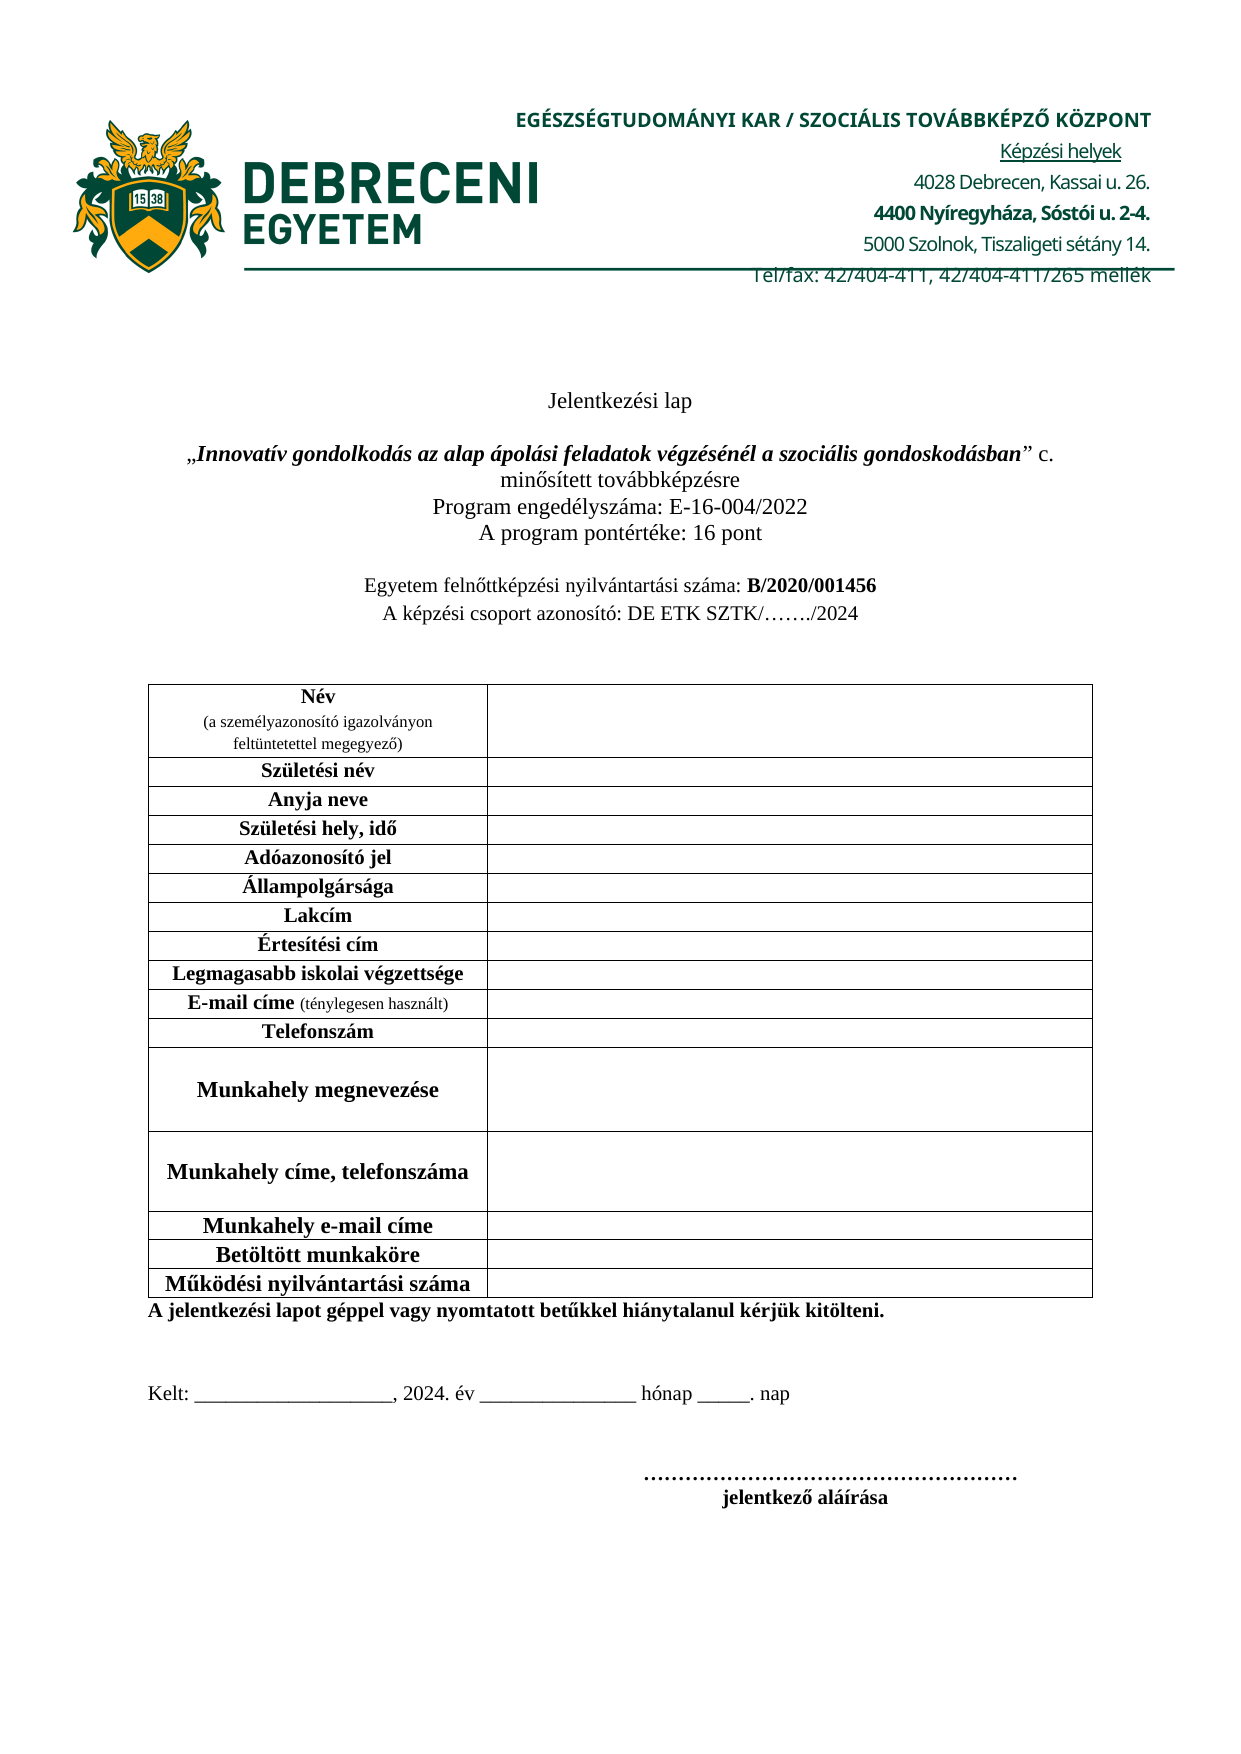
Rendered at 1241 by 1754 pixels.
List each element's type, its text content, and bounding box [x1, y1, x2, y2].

text „Innovatív gondolkodás az alap ápolási feladatok végzésénél a szociális gondoskodásban” c. minősített továbbképzésre [148, 440, 1092, 493]
table_header Név (a személyazonosító igazolványon feltüntetettel megegyező) [149, 685, 487, 757]
table_header [488, 685, 1092, 757]
text Kelt: ___________________, 2024. év _______________ hónap _____. nap [148, 1380, 1092, 1404]
text A program pontértéke: 16 pont [148, 519, 1092, 545]
table_cell Állampolgársága [149, 874, 487, 902]
table_cell [488, 758, 1092, 786]
table_cell Születési hely, idő [149, 816, 487, 844]
table_cell Anyja neve [149, 787, 487, 815]
table_cell Születési név [149, 758, 487, 786]
table_cell [488, 1132, 1092, 1211]
table_cell Legmagasabb iskolai végzettsége [149, 961, 487, 989]
table_cell Működési nyilvántartási száma [149, 1269, 487, 1297]
table_cell [488, 787, 1092, 815]
picture [14, 86, 1241, 321]
table_cell Betöltött munkaköre [149, 1240, 487, 1268]
table_cell [488, 816, 1092, 844]
table_cell [488, 903, 1092, 931]
text Jelentkezési lap [148, 387, 1092, 414]
table_cell [488, 1048, 1092, 1131]
text Program engedélyszáma: E-16-004/2022 [148, 493, 1092, 519]
table_cell Munkahely címe, telefonszáma [149, 1132, 487, 1211]
text Egyetem felnőttképzési nyilvántartási száma: B/2020/001456 [148, 573, 1092, 597]
table_cell [488, 845, 1092, 873]
text A képzési csoport azonosító: DE ETK SZTK/……./2024 [148, 601, 1092, 625]
text ……………………………………………… jelentkező aláírása [148, 1461, 1092, 1509]
table_cell [488, 932, 1092, 960]
text A jelentkezési lapot géppel vagy nyomtatott betűkkel hiánytalanul kérjük kitölteni. [148, 1298, 1092, 1322]
table_cell [488, 990, 1092, 1018]
table_cell Értesítési cím [149, 932, 487, 960]
table_cell [488, 1240, 1092, 1268]
table_cell E-mail címe (ténylegesen használt) [149, 990, 487, 1018]
table_cell [488, 1019, 1092, 1047]
table_cell Lakcím [149, 903, 487, 931]
table_cell Adóazonosító jel [149, 845, 487, 873]
table_cell [488, 874, 1092, 902]
table_cell Telefonszám [149, 1019, 487, 1047]
table_cell Munkahely e-mail címe [149, 1212, 487, 1239]
table_cell [488, 1212, 1092, 1239]
table_cell [488, 1269, 1092, 1297]
table_cell [488, 961, 1092, 989]
table_cell Munkahely megnevezése [149, 1048, 487, 1131]
